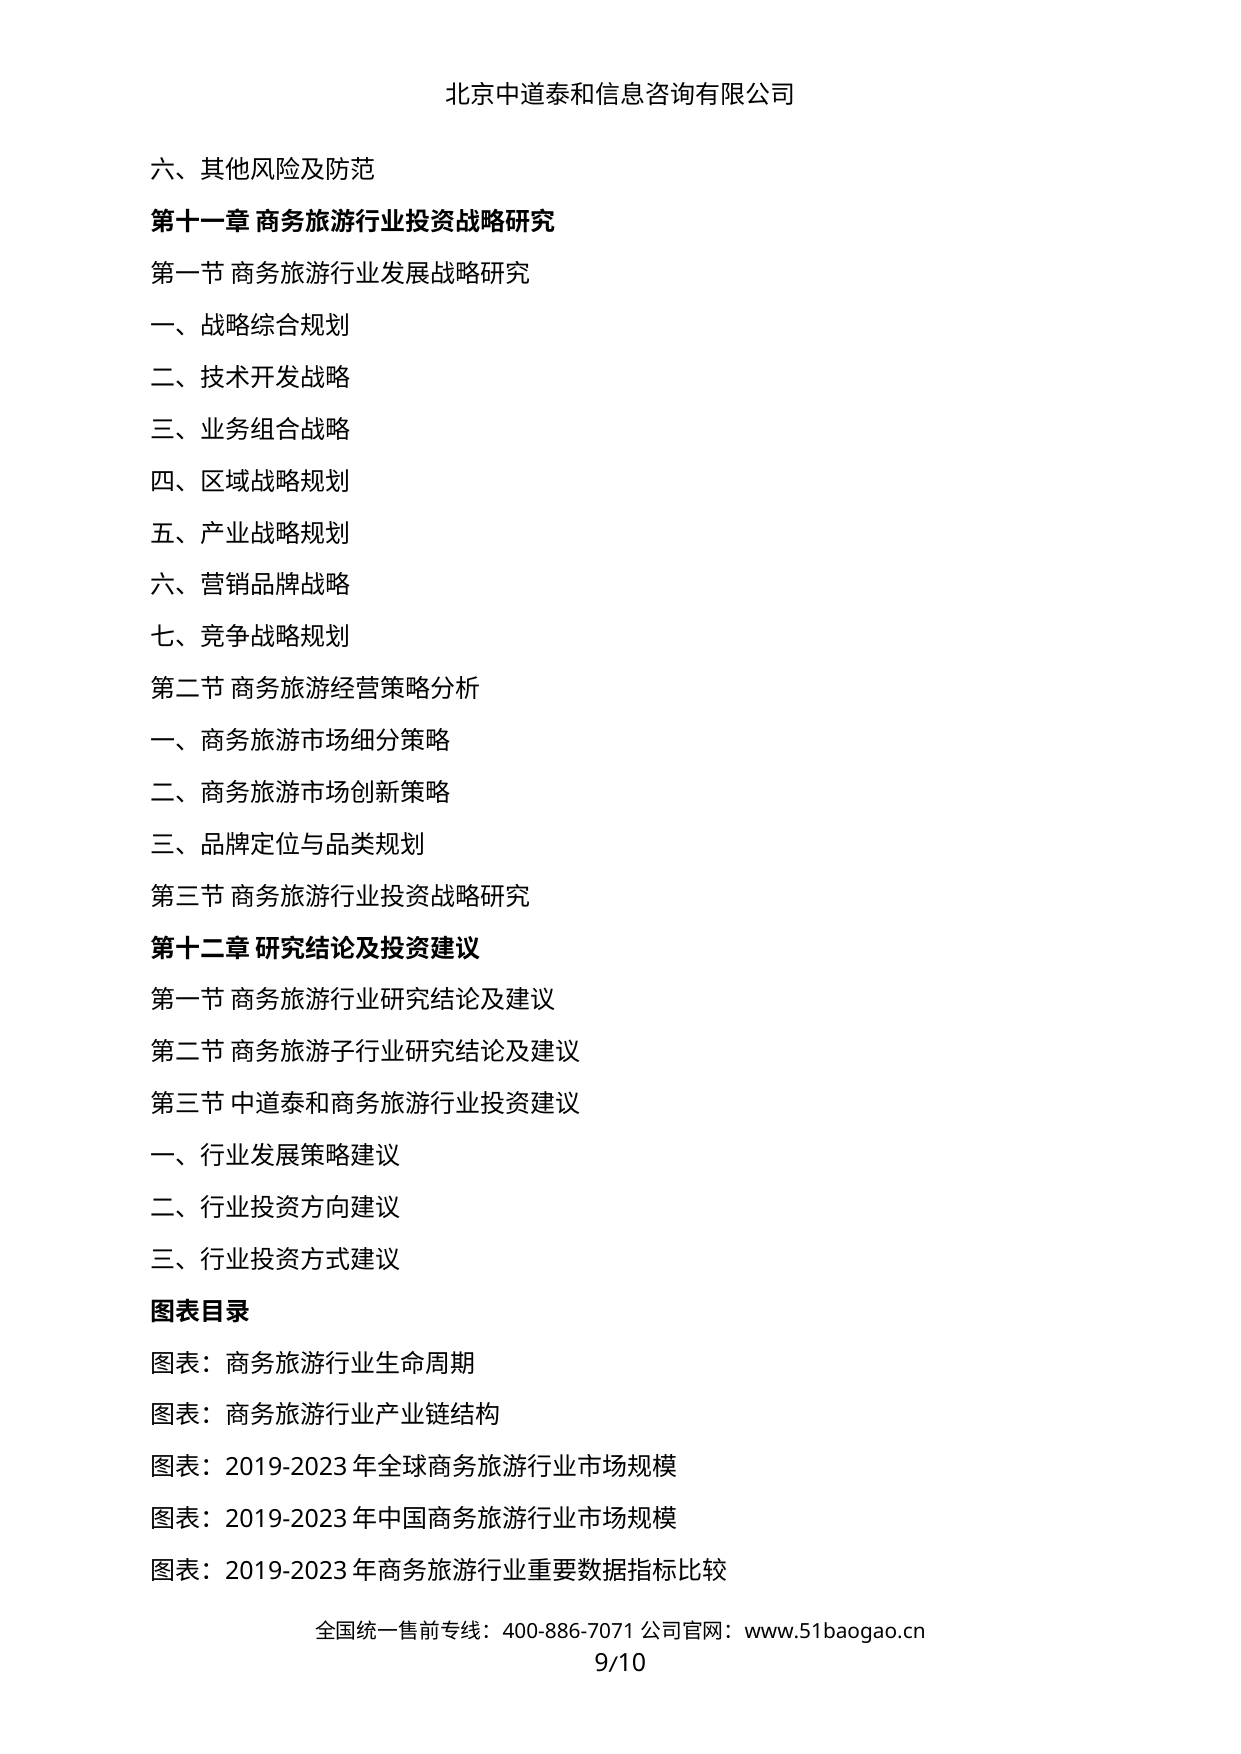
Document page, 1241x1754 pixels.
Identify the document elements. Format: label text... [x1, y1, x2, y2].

text 一、行业发展策略建议 [150, 1136, 1090, 1172]
text 第三节 中道泰和商务旅游行业投资建议 [150, 1084, 1090, 1120]
text 第十二章 研究结论及投资建议 [150, 928, 1090, 964]
text 图表：2019-2023年商务旅游行业重要数据指标比较 [150, 1551, 1090, 1587]
text 六、其他风险及防范 [150, 150, 1090, 186]
text 三、行业投资方式建议 [150, 1239, 1090, 1276]
text 七、竞争战略规划 [150, 617, 1090, 653]
text 图表目录 [150, 1291, 1090, 1327]
text 一、战略综合规划 [150, 306, 1090, 342]
text 三、品牌定位与品类规划 [150, 824, 1090, 861]
text 二、行业投资方向建议 [150, 1187, 1090, 1224]
text 图表：商务旅游行业生命周期 [150, 1343, 1090, 1379]
text 图表：商务旅游行业产业链结构 [150, 1395, 1090, 1431]
text 图表：2019-2023年中国商务旅游行业市场规模 [150, 1499, 1090, 1535]
text 一、商务旅游市场细分策略 [150, 721, 1090, 757]
text 第三节 商务旅游行业投资战略研究 [150, 876, 1090, 912]
text 四、区域战略规划 [150, 461, 1090, 497]
text 第二节 商务旅游子行业研究结论及建议 [150, 1032, 1090, 1068]
text 二、商务旅游市场创新策略 [150, 772, 1090, 809]
text 第一节 商务旅游行业研究结论及建议 [150, 980, 1090, 1016]
text 第一节 商务旅游行业发展战略研究 [150, 254, 1090, 290]
text 第十一章 商务旅游行业投资战略研究 [150, 202, 1090, 238]
text 第二节 商务旅游经营策略分析 [150, 669, 1090, 705]
text 图表：2019-2023年全球商务旅游行业市场规模 [150, 1447, 1090, 1483]
text 六、营销品牌战略 [150, 565, 1090, 601]
text 五、产业战略规划 [150, 513, 1090, 549]
text 三、业务组合战略 [150, 409, 1090, 446]
text 二、技术开发战略 [150, 357, 1090, 394]
